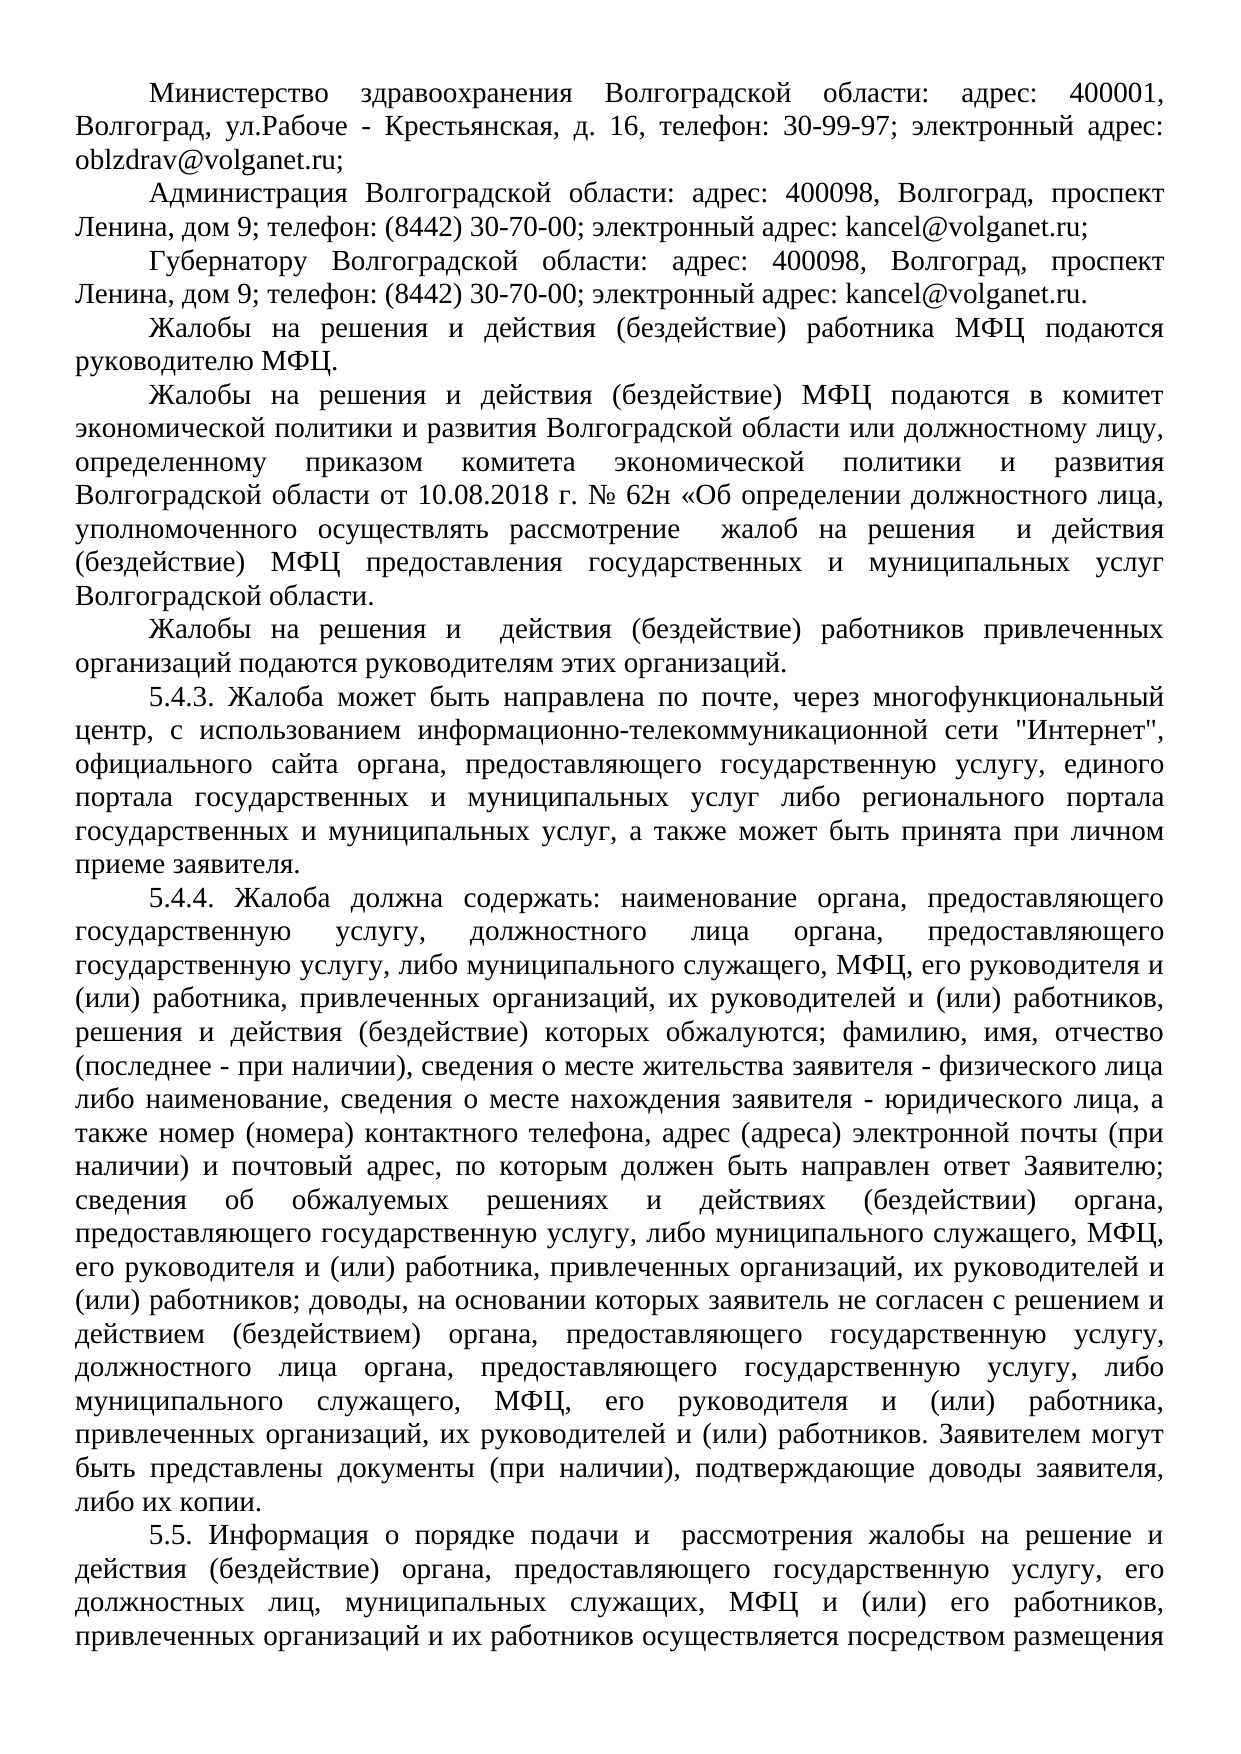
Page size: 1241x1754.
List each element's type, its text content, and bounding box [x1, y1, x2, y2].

text Министерство здравоохранения Волгоградской области: адрес: 400001, Волгоград, ул.Рабоче - Крестьянская, д. 16, телефон: 30-99-97; электронный адрес: oblzdrav@volganet.ru; [75, 75, 1165, 176]
text Жалобы на решения и действия (бездействие) МФЦ подаются в комитет экономической политики и развития Волгоградской области или должностному лицу, определенному приказом комитета экономической политики и развития Волгоградской области от 10.08.2018 г. № 62н «Об определении должностного лица, уполномоченного осуществлять рассмотрение жалоб на решения и действия (бездействие) МФЦ предоставления государственных и муниципальных услуг Волгоградской области. [75, 377, 1165, 612]
text Жалобы на решения и действия (бездействие) работников привлеченных организаций подаются руководителям этих организаций. [75, 612, 1165, 679]
text Администрация Волгоградской области: адрес: 400098, Волгоград, проспект Ленина, дом 9; телефон: (8442) 30-70-00; электронный адрес: kancel@volganet.ru; [75, 176, 1165, 243]
text Жалобы на решения и действия (бездействие) работника МФЦ подаются руководителю МФЦ. [75, 310, 1165, 377]
text 5.4.3. Жалоба может быть направлена по почте, через многофункциональный центр, с использованием информационно-телекоммуникационной сети "Интернет", официального сайта органа, предоставляющего государственную услугу, единого портала государственных и муниципальных услуг либо регионального портала государственных и муниципальных услуг, а также может быть принята при личном приеме заявителя. [75, 679, 1165, 880]
text 5.4.4. Жалоба должна содержать: наименование органа, предоставляющего государственную услугу, должностного лица органа, предоставляющего государственную услугу, либо муниципального служащего, МФЦ, его руководителя и (или) работника, привлеченных организаций, их руководителей и (или) работников, решения и действия (бездействие) которых обжалуются; фамилию, имя, отчество (последнее - при наличии), сведения о месте жительства заявителя - физического лица либо наименование, сведения о месте нахождения заявителя - юридического лица, а также номер (номера) контактного телефона, адрес (адреса) электронной почты (при наличии) и почтовый адрес, по которым должен быть направлен ответ Заявителю; сведения об обжалуемых решениях и действиях (бездействии) органа, предоставляющего государственную услугу, либо муниципального служащего, МФЦ, его руководителя и (или) работника, привлеченных организаций, их руководителей и (или) работников; доводы, на основании которых заявитель не согласен с решением и действием (бездействием) органа, предоставляющего государственную услугу, должностного лица органа, предоставляющего государственную услугу, либо муниципального служащего, МФЦ, его руководителя и (или) работника, привлеченных организаций, их руководителей и (или) работников. Заявителем могут быть представлены документы (при наличии), подтверждающие доводы заявителя, либо их копии. [75, 880, 1165, 1517]
text Губернатору Волгоградской области: адрес: 400098, Волгоград, проспект Ленина, дом 9; телефон: (8442) 30-70-00; электронный адрес: kancel@volganet.ru. [75, 243, 1165, 310]
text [75, 1517, 1165, 1651]
